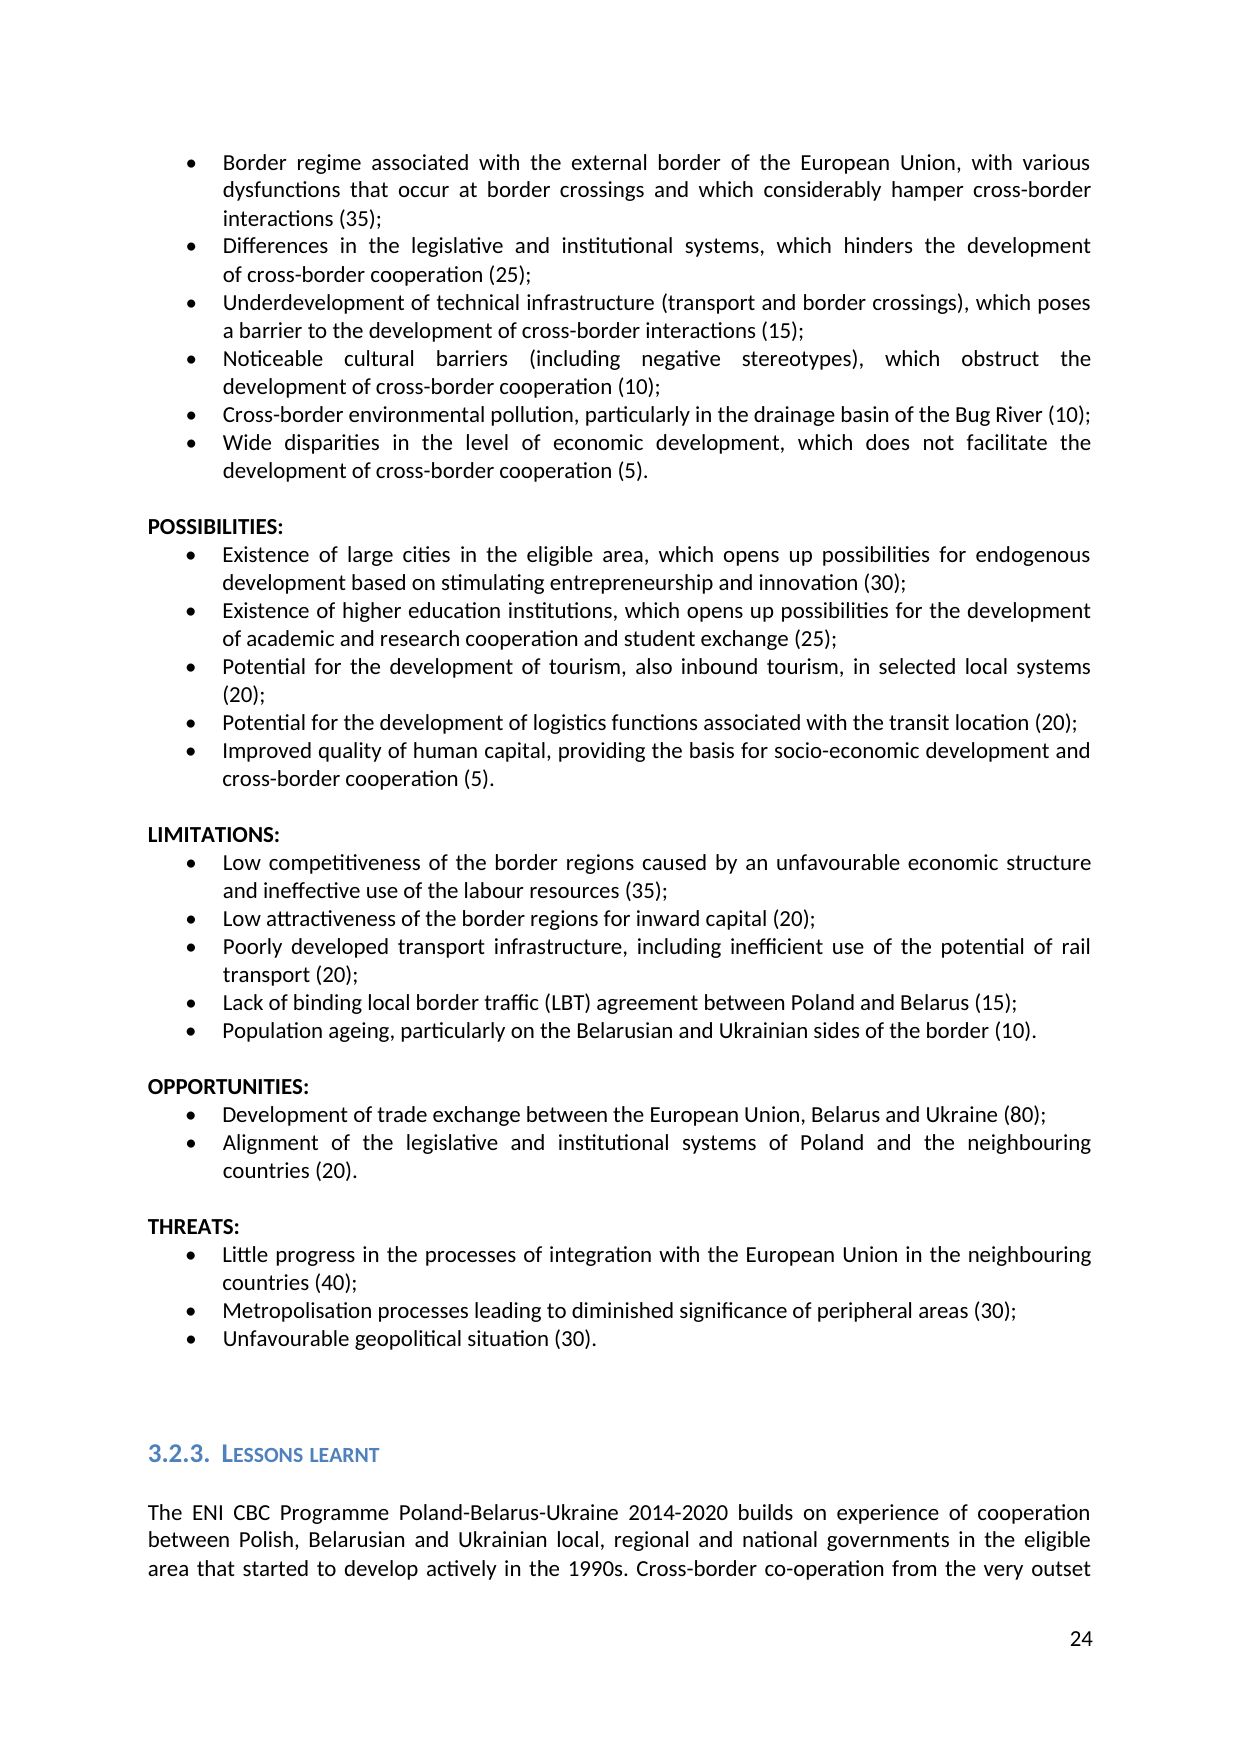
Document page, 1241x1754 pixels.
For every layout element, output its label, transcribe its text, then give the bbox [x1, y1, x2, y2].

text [148, 1498, 1093, 1582]
list Little progress in the processes of integration with the European Union in the neighbouring countries (40); [185, 1240, 1093, 1296]
list Metropolisation processes leading to diminished significance of peripheral areas (30); [185, 1296, 1093, 1324]
list Low competitiveness of the border regions caused by an unfavourable economic structure and ineffective use of the labour resources (35); [185, 848, 1093, 904]
list Potential for the development of tourism, also inbound tourism, in selected local systems (20); [185, 652, 1093, 708]
list Existence of higher education institutions, which opens up possibilities for the development of academic and research cooperation and student exchange (25); [185, 596, 1093, 652]
subtitle Lessons learnt [148, 1437, 1093, 1469]
list Development of trade exchange between the European Union, Belarus and Ukraine (80); [185, 1100, 1093, 1128]
list Existence of large cities in the eligible area, which opens up possibilities for endogenous development based on stimulating entrepreneurship and innovation (30); [185, 540, 1093, 596]
list Low attractiveness of the border regions for inward capital (20); [185, 904, 1093, 932]
text OPPORTUNITIES: [148, 1072, 1093, 1100]
text POSSIBILITIES: [148, 512, 1093, 540]
text LIMITATIONS: [148, 820, 1093, 848]
list Unfavourable geopolitical situation (30). [185, 1324, 1093, 1352]
list Differences in the legislative and institutional systems, which hinders the development of cross-border cooperation (25); [185, 232, 1093, 288]
list Lack of binding local border traffic (LBT) agreement between Poland and Belarus (15); [185, 988, 1093, 1016]
list Population ageing, particularly on the Belarusian and Ukrainian sides of the border (10). [185, 1016, 1093, 1044]
list Improved quality of human capital, providing the basis for socio-economic development and cross-border cooperation (5). [185, 736, 1093, 792]
list Underdevelopment of technical infrastructure (transport and border crossings), which poses a barrier to the development of cross-border interactions (15); [185, 288, 1093, 344]
list Alignment of the legislative and institutional systems of Poland and the neighbouring countries (20). [185, 1128, 1093, 1184]
list Cross-border environmental pollution, particularly in the drainage basin of the Bug River (10); [185, 400, 1093, 428]
list Wide disparities in the level of economic development, which does not facilitate the development of cross-border cooperation (5). [185, 428, 1093, 484]
list Noticeable cultural barriers (including negative stereotypes), which obstruct the development of cross-border cooperation (10); [185, 344, 1093, 400]
list Poorly developed transport infrastructure, including inefficient use of the potential of rail transport (20); [185, 932, 1093, 988]
text THREATS: [148, 1212, 1093, 1240]
list Potential for the development of logistics functions associated with the transit location (20); [185, 708, 1093, 736]
list Border regime associated with the external border of the European Union, with various dysfunctions that occur at border crossings and which considerably hamper cross-border interactions (35); [185, 148, 1093, 232]
